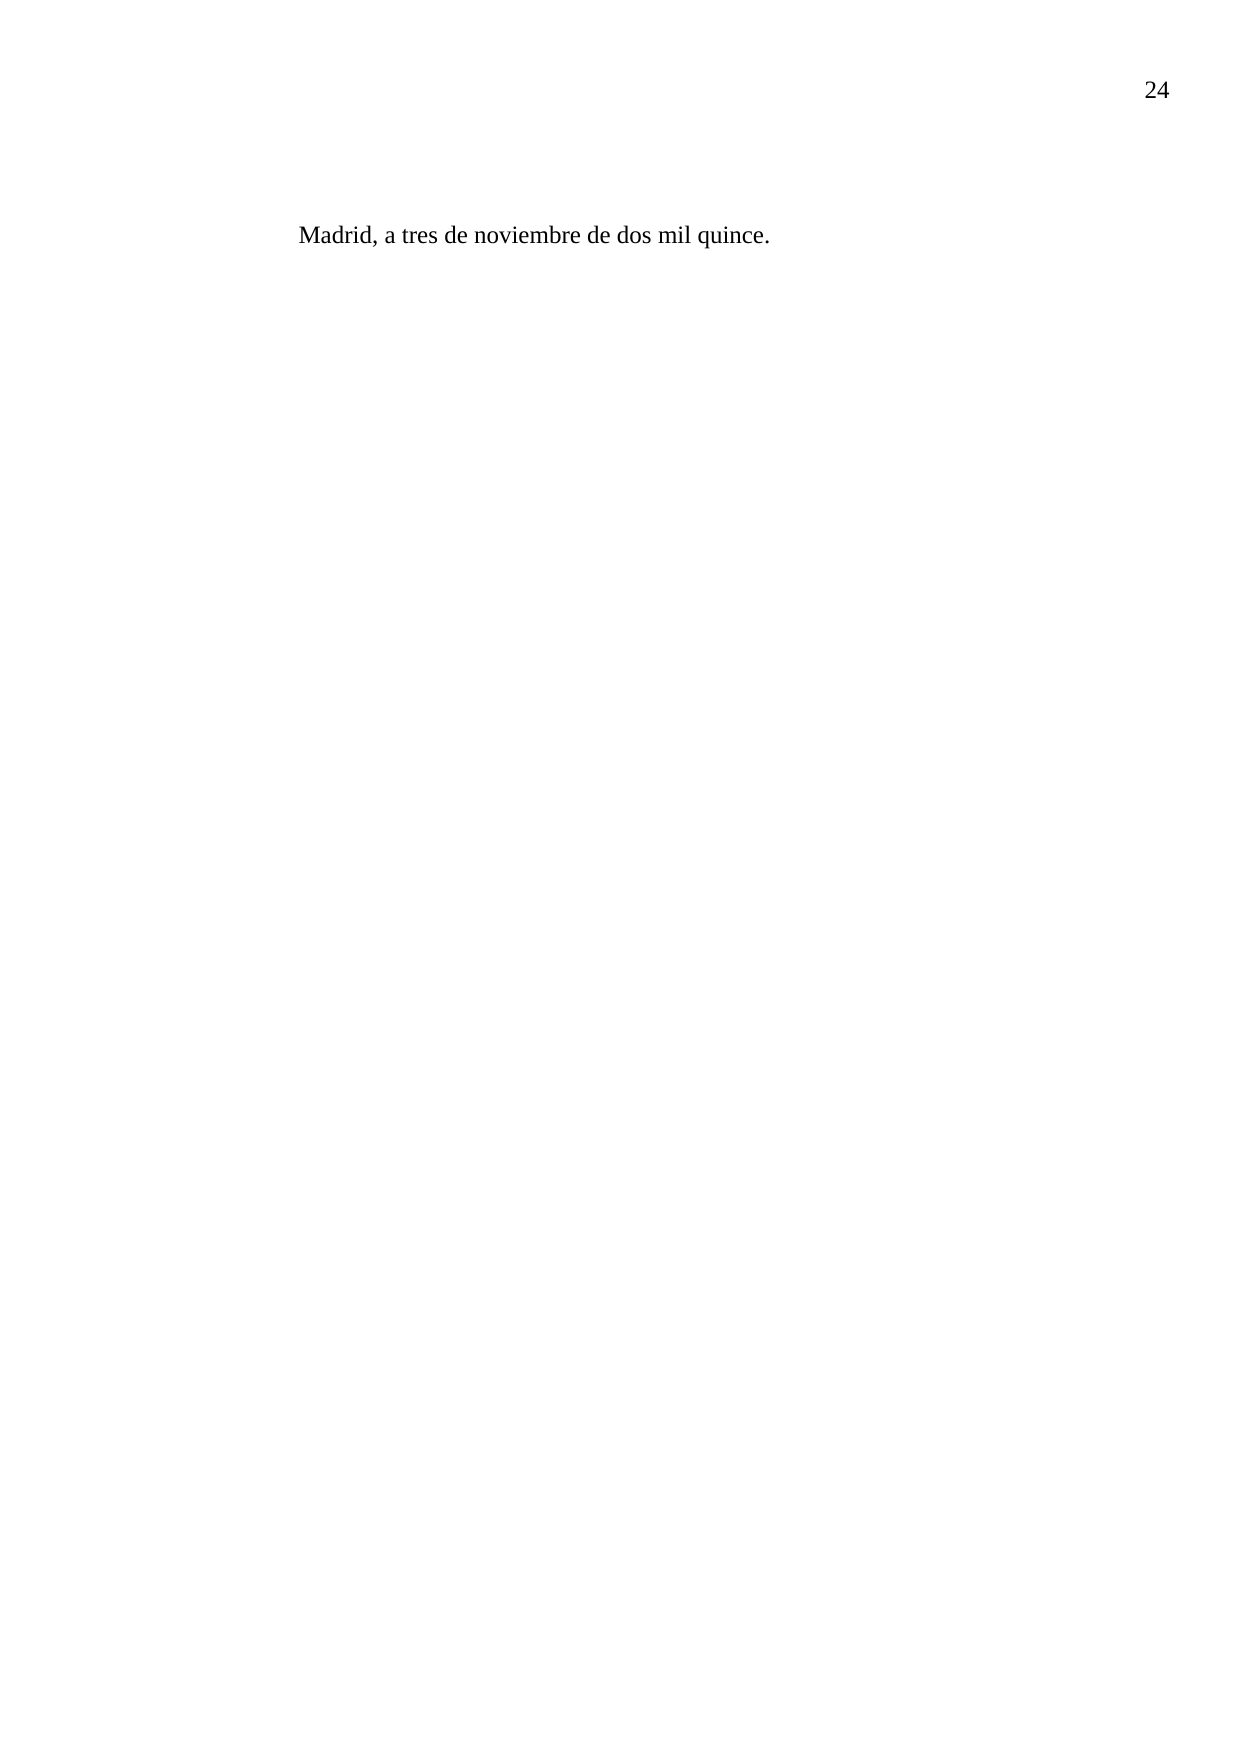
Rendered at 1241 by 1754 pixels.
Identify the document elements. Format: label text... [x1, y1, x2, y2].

text Madrid, a tres de noviembre de dos mil quince. [224, 220, 1169, 249]
